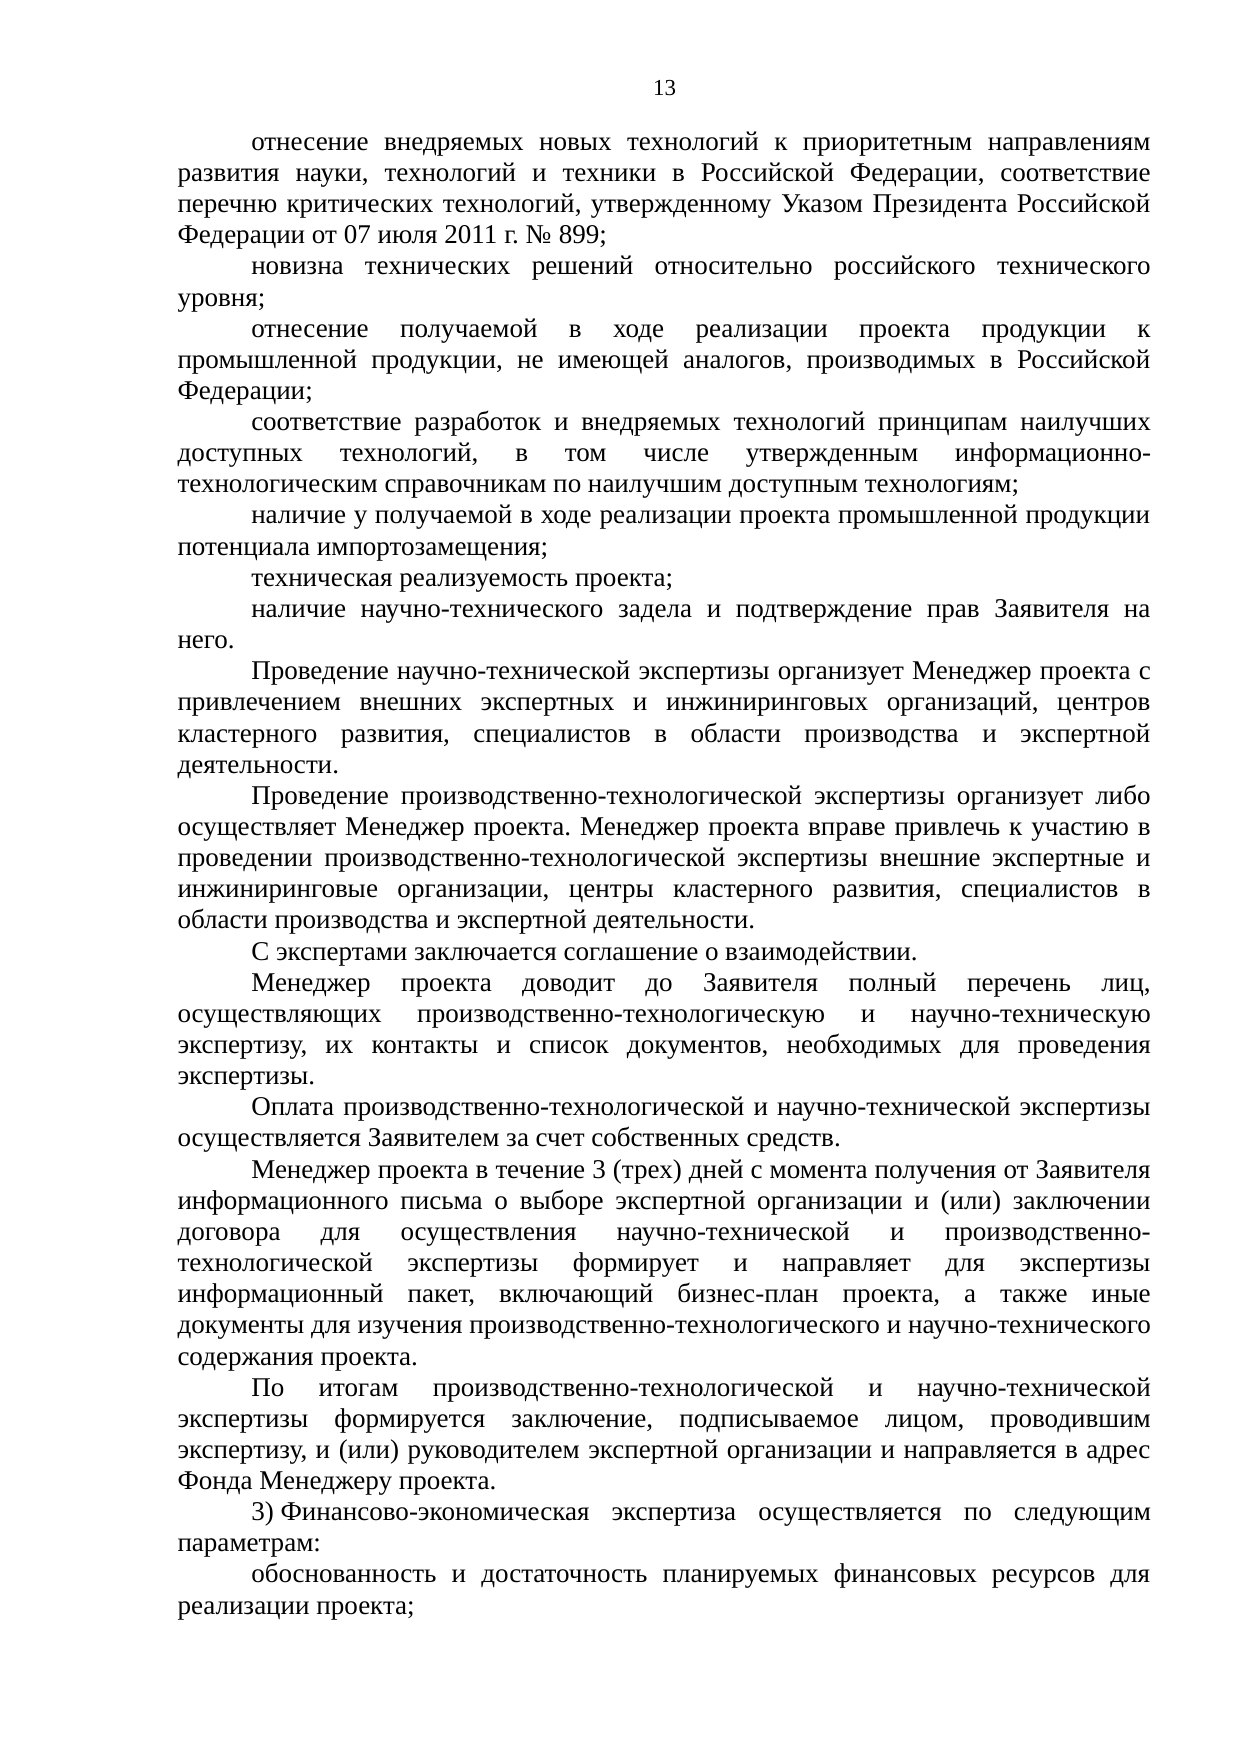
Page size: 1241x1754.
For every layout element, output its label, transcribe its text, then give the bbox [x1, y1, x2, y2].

text обоснованность и достаточность планируемых финансовых ресурсов для реализации проекта; [177, 1558, 1152, 1620]
text 3) Финансово-экономическая экспертиза осуществляется по следующим параметрам: [177, 1495, 1152, 1558]
text С экспертами заключается соглашение о взаимодействии. [177, 935, 1152, 966]
text Менеджер проекта в течение 3 (трех) дней с момента получения от Заявителя информационного письма о выборе экспертной организации и (или) заключении договора для осуществления научно-технической и производственно-технологической экспертизы формирует и направляет для экспертизы информационный пакет, включающий бизнес-план проекта, а также иные документы для изучения производственно-технологического и научно-технического содержания проекта. [177, 1153, 1152, 1371]
text новизна технических решений относительно российского технического уровня; [177, 249, 1152, 312]
text Менеджер проекта доводит до Заявителя полный перечень лиц, осуществляющих производственно-технологическую и научно-техническую экспертизу, их контакты и список документов, необходимых для проведения экспертизы. [177, 966, 1152, 1090]
text По итогам производственно-технологической и научно-технической экспертизы формируется заключение, подписываемое лицом, проводившим экспертизу, и (или) руководителем экспертной организации и направляется в адрес Фонда Менеджеру проекта. [177, 1371, 1152, 1495]
text Проведение научно-технической экспертизы организует Менеджер проекта с привлечением внешних экспертных и инжиниринговых организаций, центров кластерного развития, специалистов в области производства и экспертной деятельности. [177, 654, 1152, 779]
text отнесение внедряемых новых технологий к приоритетным направлениям развития науки, технологий и техники в Российской Федерации, соответствие перечню критических технологий, утвержденному Указом Президента Российской Федерации от 07 июля 2011 г. № 899; [177, 125, 1152, 249]
text Оплата производственно-технологической и научно-технической экспертизы осуществляется Заявителем за счет собственных средств. [177, 1090, 1152, 1153]
text отнесение получаемой в ходе реализации проекта продукции к промышленной продукции, не имеющей аналогов, производимых в Российской Федерации; [177, 312, 1152, 405]
text Проведение производственно-технологической экспертизы организует либо осуществляет Менеджер проекта. Менеджер проекта вправе привлечь к участию в проведении производственно-технологической экспертизы внешние экспертные и инжиниринговые организации, центры кластерного развития, специалистов в области производства и экспертной деятельности. [177, 779, 1152, 935]
text соответствие разработок и внедряемых технологий принципам наилучших доступных технологий, в том числе утвержденным информационно-технологическим справочникам по наилучшим доступным технологиям; [177, 405, 1152, 499]
text наличие научно-технического задела и подтверждение прав Заявителя на него. [177, 592, 1152, 654]
text техническая реализуемость проекта; [177, 561, 1152, 592]
text наличие у получаемой в ходе реализации проекта промышленной продукции потенциала импортозамещения; [177, 499, 1152, 561]
